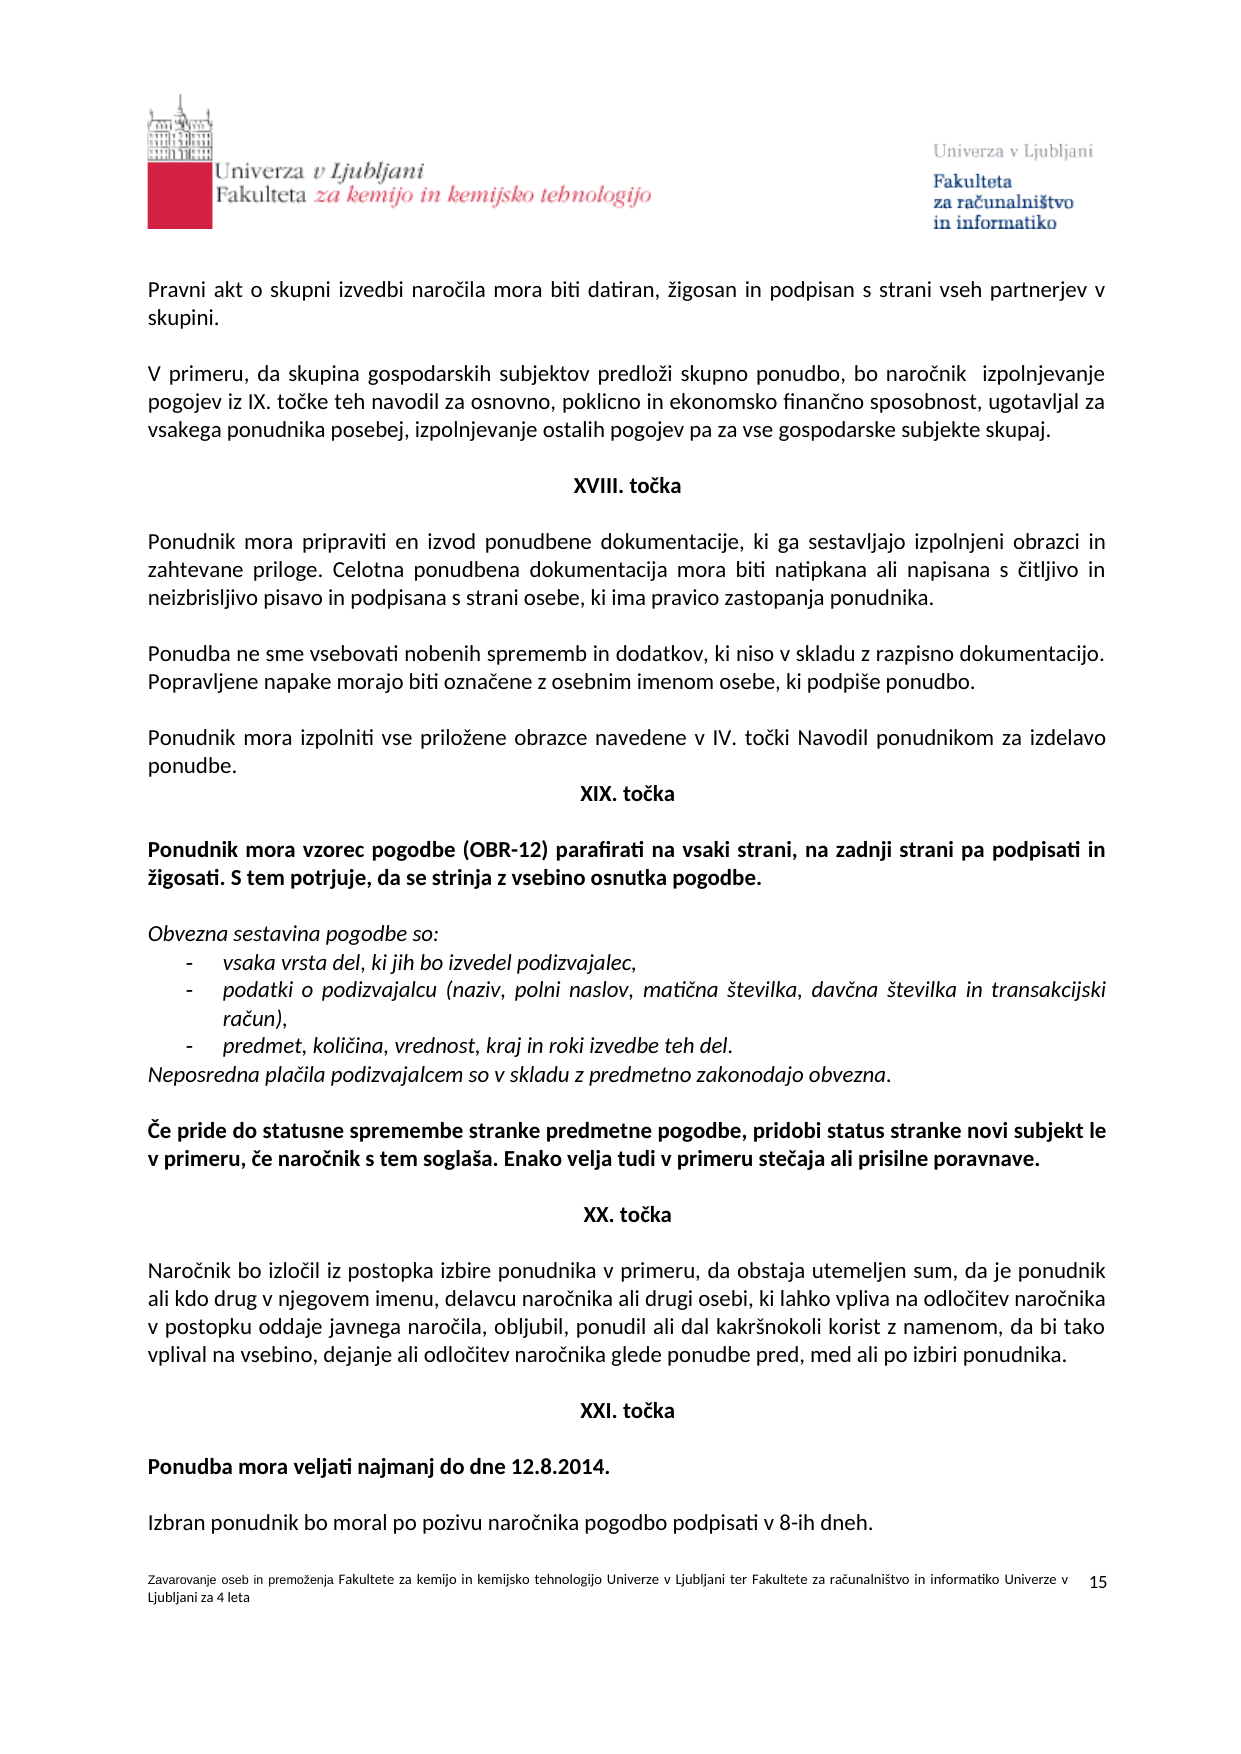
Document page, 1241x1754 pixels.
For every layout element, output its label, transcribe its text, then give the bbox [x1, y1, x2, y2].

text XX. točka [148, 1200, 1107, 1228]
text Ponudnik mora pripraviti en izvod ponudbene dokumentacije, ki ga sestavljajo izpolnjeni obrazci in zahtevane priloge. Celotna ponudbena dokumentacija mora biti natipkana ali napisana s čitljivo in neizbrisljivo pisavo in podpisana s strani osebe, ki ima pravico zastopanja ponudnika. [148, 527, 1107, 611]
text Naročnik bo izločil iz postopka izbire ponudnika v primeru, da obstaja utemeljen sum, da je ponudnik ali kdo drug v njegovem imenu, delavcu naročnika ali drugi osebi, ki lahko vpliva na odločitev naročnika v postopku oddaje javnega naročila, obljubil, ponudil ali dal kakršnokoli korist z namenom, da bi tako vplival na vsebino, dejanje ali odločitev naročnika glede ponudbe pred, med ali po izbiri ponudnika. [148, 1256, 1107, 1368]
text XIX. točka [148, 779, 1107, 807]
text XVIII. točka [148, 471, 1107, 499]
text Pravni akt o skupni izvedbi naročila mora biti datiran, žigosan in podpisan s strani vseh partnerjev v skupini. [148, 275, 1107, 331]
list podatki o podizvajalcu (naziv, polni naslov, matična številka, davčna številka in transakcijski račun), [185, 976, 1107, 1032]
list predmet, količina, vrednost, kraj in roki izvedbe teh del. [185, 1032, 1107, 1060]
list vsaka vrsta del, ki jih bo izvedel podizvajalec, [185, 948, 1107, 976]
text Ponudnik mora izpolniti vse priložene obrazce navedene v IV. točki Navodil ponudnikom za izdelavo ponudbe. [148, 723, 1107, 779]
text Ponudba ne sme vsebovati nobenih sprememb in dodatkov, ki niso v skladu z razpisno dokumentacijo. Popravljene napake morajo biti označene z osebnim imenom osebe, ki podpiše ponudbo. [148, 639, 1107, 695]
picture [147, 94, 654, 229]
text Izbran ponudnik bo moral po pozivu naročnika pogodbo podpisati v 8-ih dneh. [148, 1508, 1107, 1536]
picture [933, 73, 1093, 229]
text Obvezna sestavina pogodbe so: [148, 919, 1107, 948]
text Neposredna plačila podizvajalcem so v skladu z predmetno zakonodajo obvezna. [148, 1060, 1107, 1088]
text V primeru, da skupina gospodarskih subjektov predloži skupno ponudbo, bo naročnik izpolnjevanje pogojev iz IX. točke teh navodil za osnovno, poklicno in ekonomsko finančno sposobnost, ugotavljal za vsakega ponudnika posebej, izpolnjevanje ostalih pogojev pa za vse gospodarske subjekte skupaj. [148, 359, 1107, 443]
text Ponudba mora veljati najmanj do dne 12.8.2014. [148, 1452, 1107, 1480]
text Ponudnik mora vzorec pogodbe (OBR-12) parafirati na vsaki strani, na zadnji strani pa podpisati in žigosati. S tem potrjuje, da se strinja z vsebino osnutka pogodbe. [148, 836, 1107, 892]
text Če pride do statusne spremembe stranke predmetne pogodbe, pridobi status stranke novi subjekt le v primeru, če naročnik s tem soglaša. Enako velja tudi v primeru stečaja ali prisilne poravnave. [148, 1116, 1107, 1172]
text XXI. točka [148, 1396, 1107, 1424]
